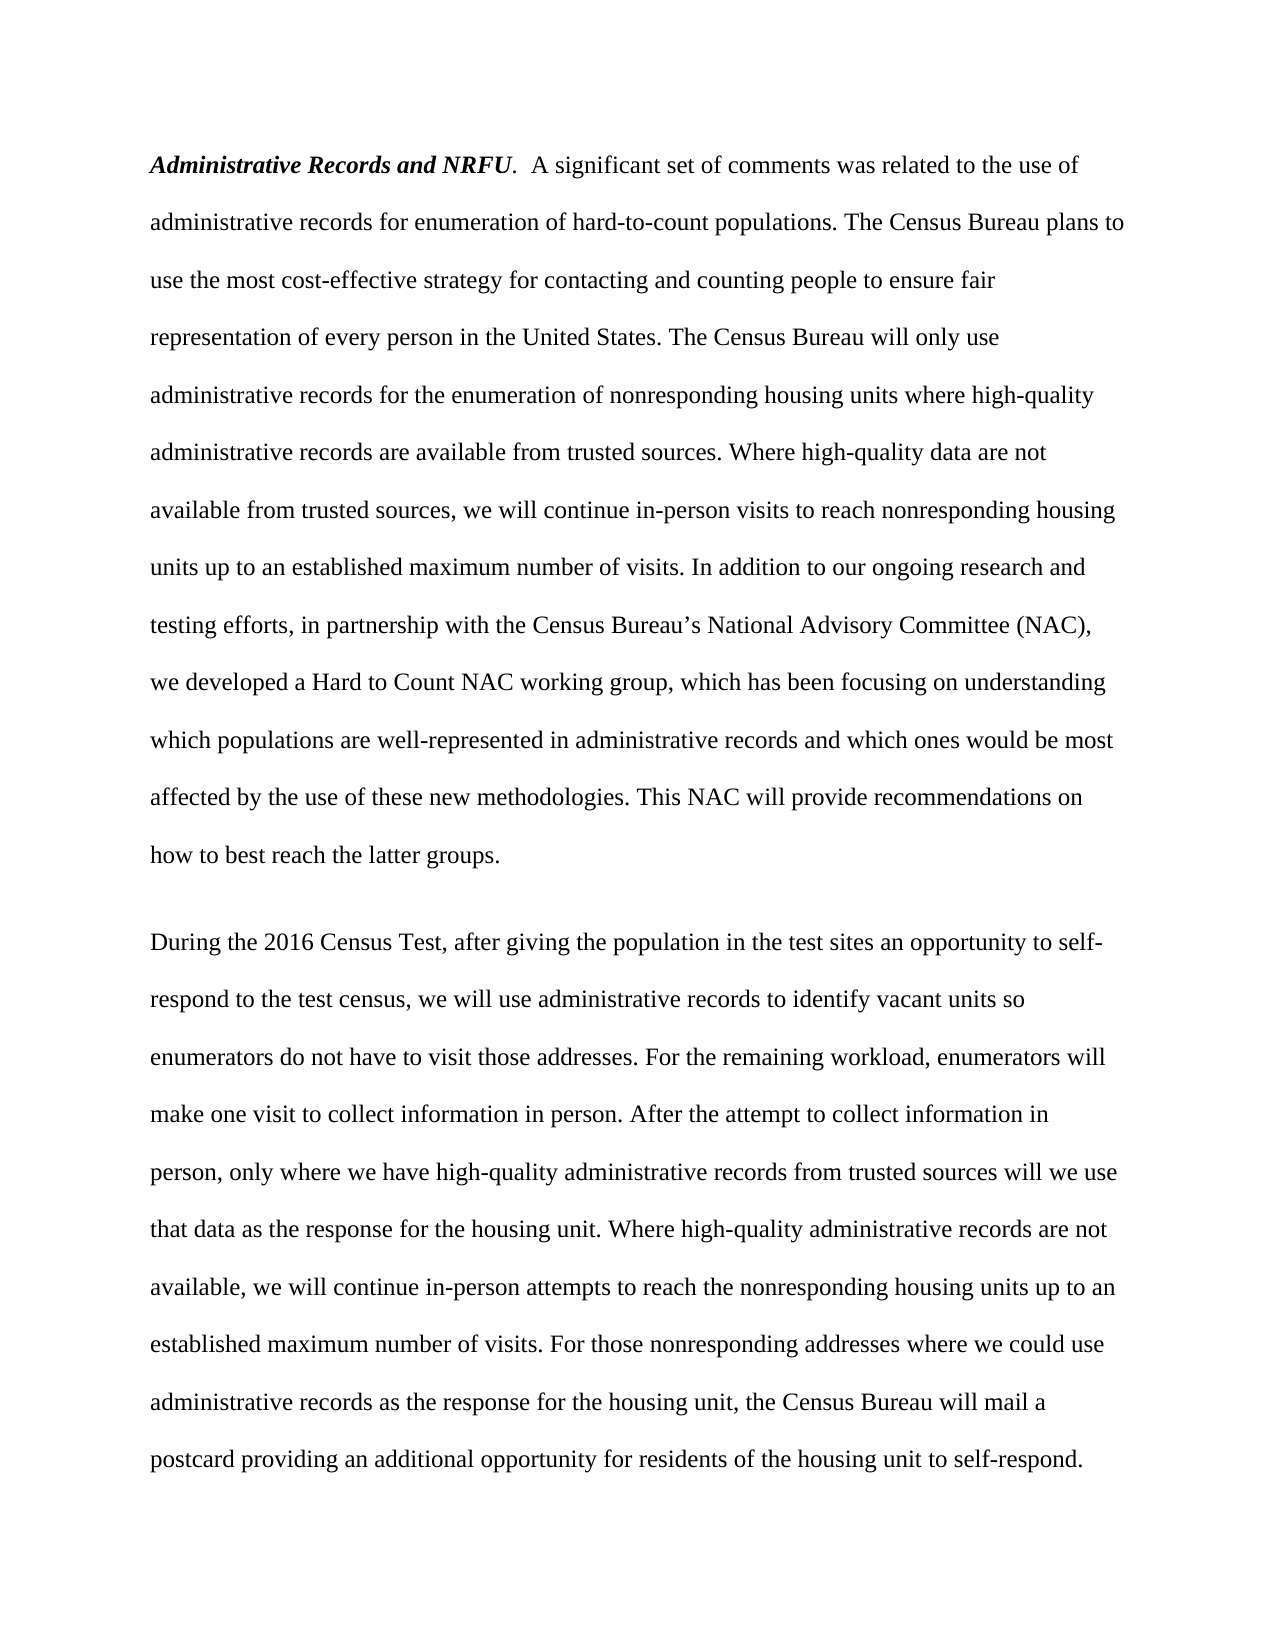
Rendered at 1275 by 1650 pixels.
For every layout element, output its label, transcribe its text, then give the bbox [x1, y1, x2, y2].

text During the 2016 Census Test, after giving the population in the test sites an opportunity to self-respond to the test census, we will use administrative records to identify vacant units so enumerators do not have to visit those addresses. For the remaining workload, enumerators will make one visit to collect information in person. After the attempt to collect information in person, only where we have high-quality administrative records from trusted sources will we use that data as the response for the housing unit. Where high-quality administrative records are not available, we will continue in-person attempts to reach the nonresponding housing units up to an established maximum number of visits. For those nonresponding addresses where we could use administrative records as the response for the housing unit, the Census Bureau will mail a postcard providing an additional opportunity for residents of the housing unit to self-respond. [150, 927, 1125, 1473]
text Administrative Records and NRFU. A significant set of comments was related to the use of administrative records for enumeration of hard-to-count populations. The Census Bureau plans to use the most cost-effective strategy for contacting and counting people to ensure fair representation of every person in the United States. The Census Bureau will only use administrative records for the enumeration of nonresponding housing units where high-quality administrative records are available from trusted sources. Where high-quality data are not available from trusted sources, we will continue in-person visits to reach nonresponding housing units up to an established maximum number of visits. In addition to our ongoing research and testing efforts, in partnership with the Census Bureau’s National Advisory Committee (NAC), we developed a Hard to Count NAC working group, which has been focusing on understanding which populations are well-represented in administrative records and which ones would be most affected by the use of these new methodologies. This NAC will provide recommendations on how to best reach the latter groups. [150, 150, 1125, 869]
